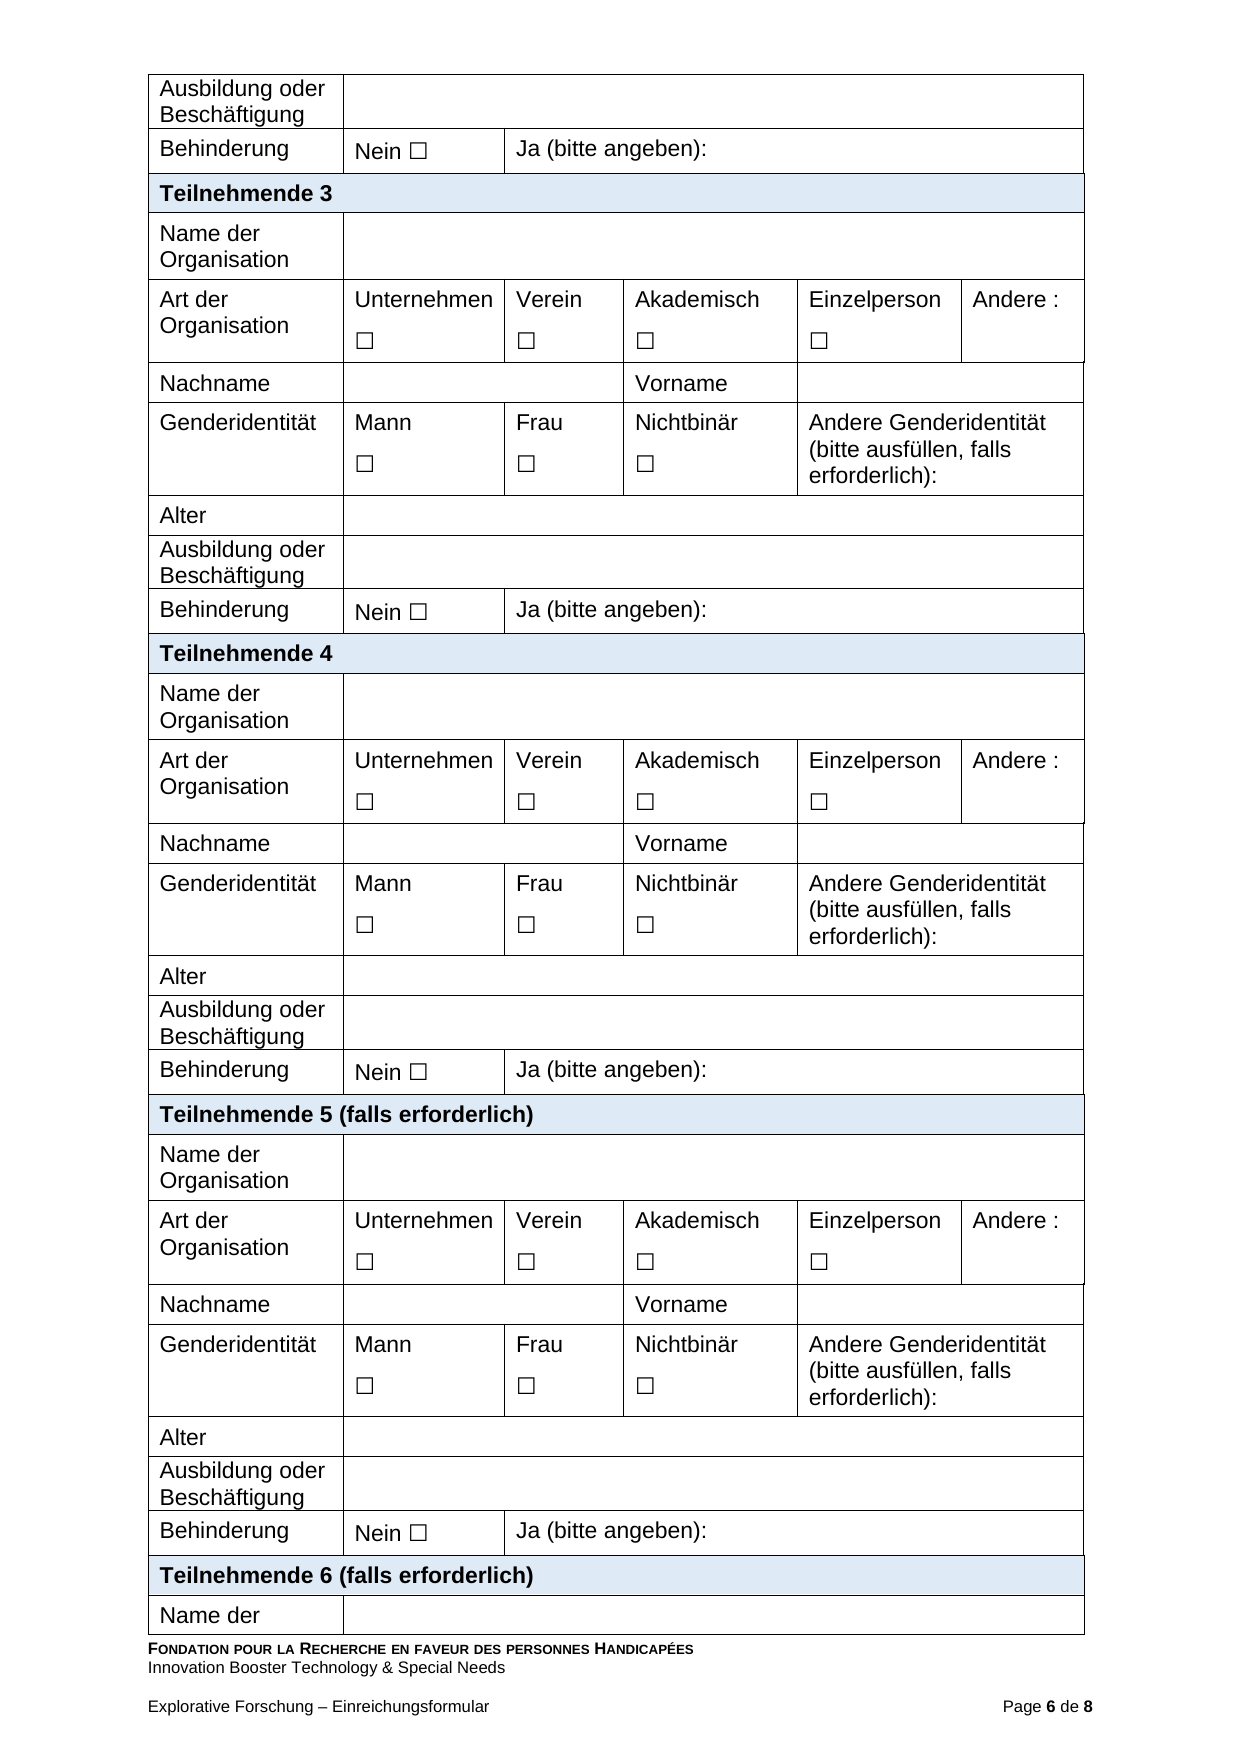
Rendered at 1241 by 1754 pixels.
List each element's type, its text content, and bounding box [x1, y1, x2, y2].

table_cell [344, 956, 1083, 995]
table_cell Andere Genderidentität (bitte ausfüllen, falls erforderlich): [798, 864, 1083, 955]
table_cell Teilnehmende 6 (falls erforderlich) [149, 1556, 1084, 1594]
table_cell Teilnehmende 4 [149, 634, 1084, 673]
table_cell Ja (bitte angeben): [505, 589, 1083, 633]
table_cell Frau [505, 403, 623, 495]
table_cell Art der Organisation [149, 1201, 343, 1284]
table_cell Vorname [624, 1285, 797, 1323]
table_cell Alter [149, 956, 343, 995]
table_cell Nachname [149, 1285, 343, 1323]
table_cell Nein [344, 589, 504, 633]
table_cell Genderidentität [149, 864, 343, 955]
table_cell Einzelperson [798, 1201, 961, 1284]
table_cell Name der Organisation [149, 1135, 343, 1200]
table_cell Einzelperson [798, 280, 961, 362]
table_cell Alter [149, 496, 343, 534]
table_cell [344, 674, 1084, 739]
table_cell Nein [344, 129, 504, 172]
table_cell Behinderung [149, 1050, 343, 1094]
table_cell Ja (bitte angeben): [505, 129, 1083, 172]
table_cell Ausbildung oder Beschäftigung [149, 1457, 343, 1510]
table_cell Frau [505, 864, 623, 955]
table_cell Andere : [962, 740, 1084, 823]
table_cell Unternehmen [344, 740, 504, 823]
table_cell Teilnehmende 3 [149, 174, 1084, 212]
table_cell Nein [344, 1050, 504, 1094]
table_cell [798, 363, 1083, 402]
table_cell Nichtbinär [624, 403, 797, 495]
table_cell Behinderung [149, 589, 343, 633]
table_cell [344, 363, 623, 402]
table_cell [344, 496, 1083, 534]
table_cell Andere Genderidentität (bitte ausfüllen, falls erforderlich): [798, 403, 1083, 495]
table_cell [344, 1457, 1083, 1510]
table_cell [344, 996, 1083, 1049]
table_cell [798, 1325, 1083, 1416]
table_cell [344, 1135, 1084, 1200]
table_cell Frau [505, 1325, 623, 1416]
table_cell Ja (bitte angeben): [505, 1511, 1083, 1554]
table_cell Nein [344, 1511, 504, 1554]
table_cell Mann [344, 403, 504, 495]
table_cell Nichtbinär [624, 1325, 797, 1416]
table_cell Unternehmen [344, 280, 504, 362]
table_cell [344, 75, 1083, 128]
table_cell Akademisch [624, 740, 797, 823]
table_cell Behinderung [149, 129, 343, 172]
table_cell Vorname [624, 363, 797, 402]
table_cell Alter [149, 1417, 343, 1456]
table_cell Unternehmen [344, 1201, 504, 1284]
table_cell Behinderung [149, 1511, 343, 1554]
table_cell [344, 1596, 1084, 1634]
table_cell Akademisch [624, 1201, 797, 1284]
table_cell Verein [505, 280, 623, 362]
table_cell Name der Organisation [149, 674, 343, 739]
table_cell [344, 213, 1084, 278]
table_cell [344, 536, 1083, 588]
table_cell Art der Organisation [149, 740, 343, 823]
table_cell [798, 1285, 1083, 1323]
table_cell Teilnehmende 5 (falls erforderlich) [149, 1095, 1084, 1134]
table_cell Andere : [962, 1201, 1084, 1284]
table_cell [149, 1596, 343, 1634]
table_cell Ausbildung oder Beschäftigung [149, 75, 343, 128]
table_cell Genderidentität [149, 403, 343, 495]
table_cell Mann [344, 1325, 504, 1416]
table_cell Verein [505, 740, 623, 823]
table_cell Akademisch [624, 280, 797, 362]
table_cell Einzelperson [798, 740, 961, 823]
table_cell Verein [505, 1201, 623, 1284]
table_cell Nachname [149, 824, 343, 863]
table_cell [798, 824, 1083, 863]
table_cell Name der Organisation [149, 213, 343, 278]
table_cell Vorname [624, 824, 797, 863]
table_cell Nichtbinär [624, 864, 797, 955]
table_cell Mann [344, 864, 504, 955]
table_cell Nachname [149, 363, 343, 402]
table_cell Genderidentität [149, 1325, 343, 1416]
table_cell Ausbildung oder Beschäftigung [149, 536, 343, 588]
table_cell Art der Organisation [149, 280, 343, 362]
table_cell Ja (bitte angeben): [505, 1050, 1083, 1094]
table_cell [344, 1285, 623, 1323]
table_cell Andere : [962, 280, 1084, 362]
table_cell [344, 824, 623, 863]
table_cell [344, 1417, 1083, 1456]
table_cell Ausbildung oder Beschäftigung [149, 996, 343, 1049]
